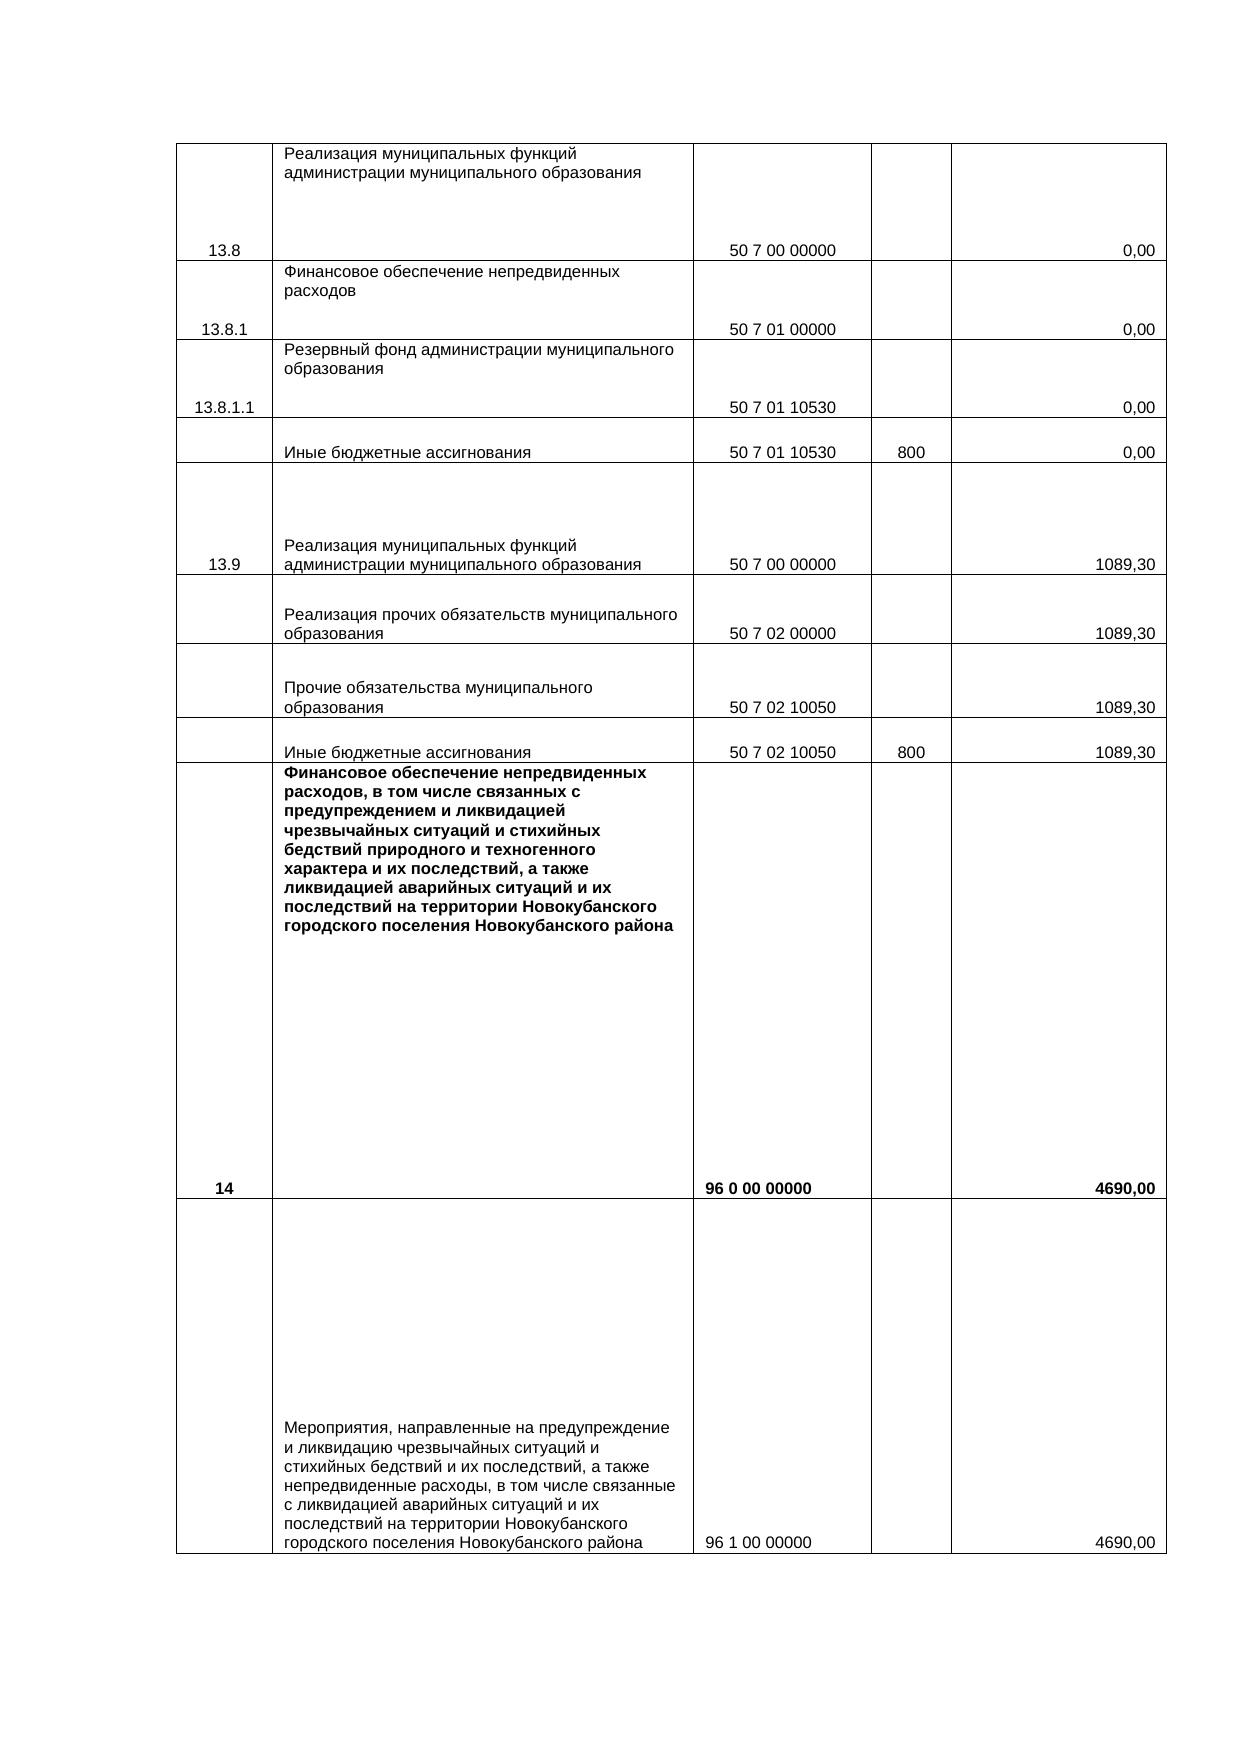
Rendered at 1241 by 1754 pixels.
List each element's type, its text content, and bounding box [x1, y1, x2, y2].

table_cell 1089,30 [952, 463, 1166, 574]
table_cell 50 7 01 10530 [694, 340, 871, 417]
table_cell 1089,30 [952, 644, 1166, 717]
table_cell 50 7 02 10050 [694, 644, 871, 717]
table_cell 1089,30 [952, 718, 1166, 762]
table_cell 14 [177, 763, 272, 1198]
table_cell 1089,30 [952, 575, 1166, 643]
table_cell 50 7 01 10530 [694, 418, 871, 462]
table_cell 0,00 [952, 418, 1166, 462]
table_cell 50 7 00 00000 [694, 463, 871, 574]
table_cell 4690,00 [952, 763, 1166, 1198]
table_cell 50 7 02 10050 [694, 718, 871, 762]
table_cell 50 7 00 00000 [694, 144, 871, 260]
table_cell 13.8 [177, 144, 272, 260]
table_cell 13.9 [177, 463, 272, 574]
table_cell Иные бюджетные ассигнования [273, 418, 693, 462]
table_cell [872, 261, 951, 338]
table_cell 96 0 00 00000 [694, 763, 871, 1198]
table_cell [872, 340, 951, 417]
table_cell Иные бюджетные ассигнования [273, 718, 693, 762]
table_cell 800 [872, 418, 951, 462]
table_cell 0,00 [952, 261, 1166, 338]
table_cell Прочие обязательства муниципального образования [273, 644, 693, 717]
table_cell 0,00 [952, 144, 1166, 260]
table_cell [872, 575, 951, 643]
table_cell [177, 644, 272, 717]
table_cell [872, 1199, 951, 1552]
table_cell [872, 644, 951, 717]
table_cell [177, 575, 272, 643]
table_cell Реализация муниципальных функций администрации муниципального образования [273, 144, 693, 260]
table_cell 50 7 02 00000 [694, 575, 871, 643]
table_cell 0,00 [952, 340, 1166, 417]
table_cell [872, 763, 951, 1198]
table_cell Финансовое обеспечение непредвиденных расходов [273, 261, 693, 338]
table_cell Мероприятия, направленные на предупреждение и ликвидацию чрезвычайных ситуаций и стихийных бедствий и их последствий, а также непредвиденные расходы, в том числе связанные с ликвидацией аварийных ситуаций и их последствий на территории Новокубанского городского поселения Новокубанского района [273, 1199, 693, 1552]
table_cell 13.8.1 [177, 261, 272, 338]
table_cell Реализация прочих обязательств муниципального образования [273, 575, 693, 643]
table_cell [177, 418, 272, 462]
table_cell 50 7 01 00000 [694, 261, 871, 338]
table_cell 800 [872, 718, 951, 762]
table_cell 4690,00 [952, 1199, 1166, 1552]
table_cell 96 1 00 00000 [694, 1199, 871, 1552]
table_cell [872, 463, 951, 574]
table_cell Реализация муниципальных функций администрации муниципального образования [273, 463, 693, 574]
table_cell [872, 144, 951, 260]
table_cell Резервный фонд администрации муниципального образования [273, 340, 693, 417]
table_cell Финансовое обеспечение непредвиденных расходов, в том числе связанных с предупреждением и ликвидацией чрезвычайных ситуаций и стихийных бедствий природного и техногенного характера и их последствий, а также ликвидацией аварийных ситуаций и их последствий на территории Новокубанского городского поселения Новокубанского района [273, 763, 693, 1198]
table_cell [177, 1199, 272, 1552]
table_cell [177, 718, 272, 762]
table_cell 13.8.1.1 [177, 340, 272, 417]
